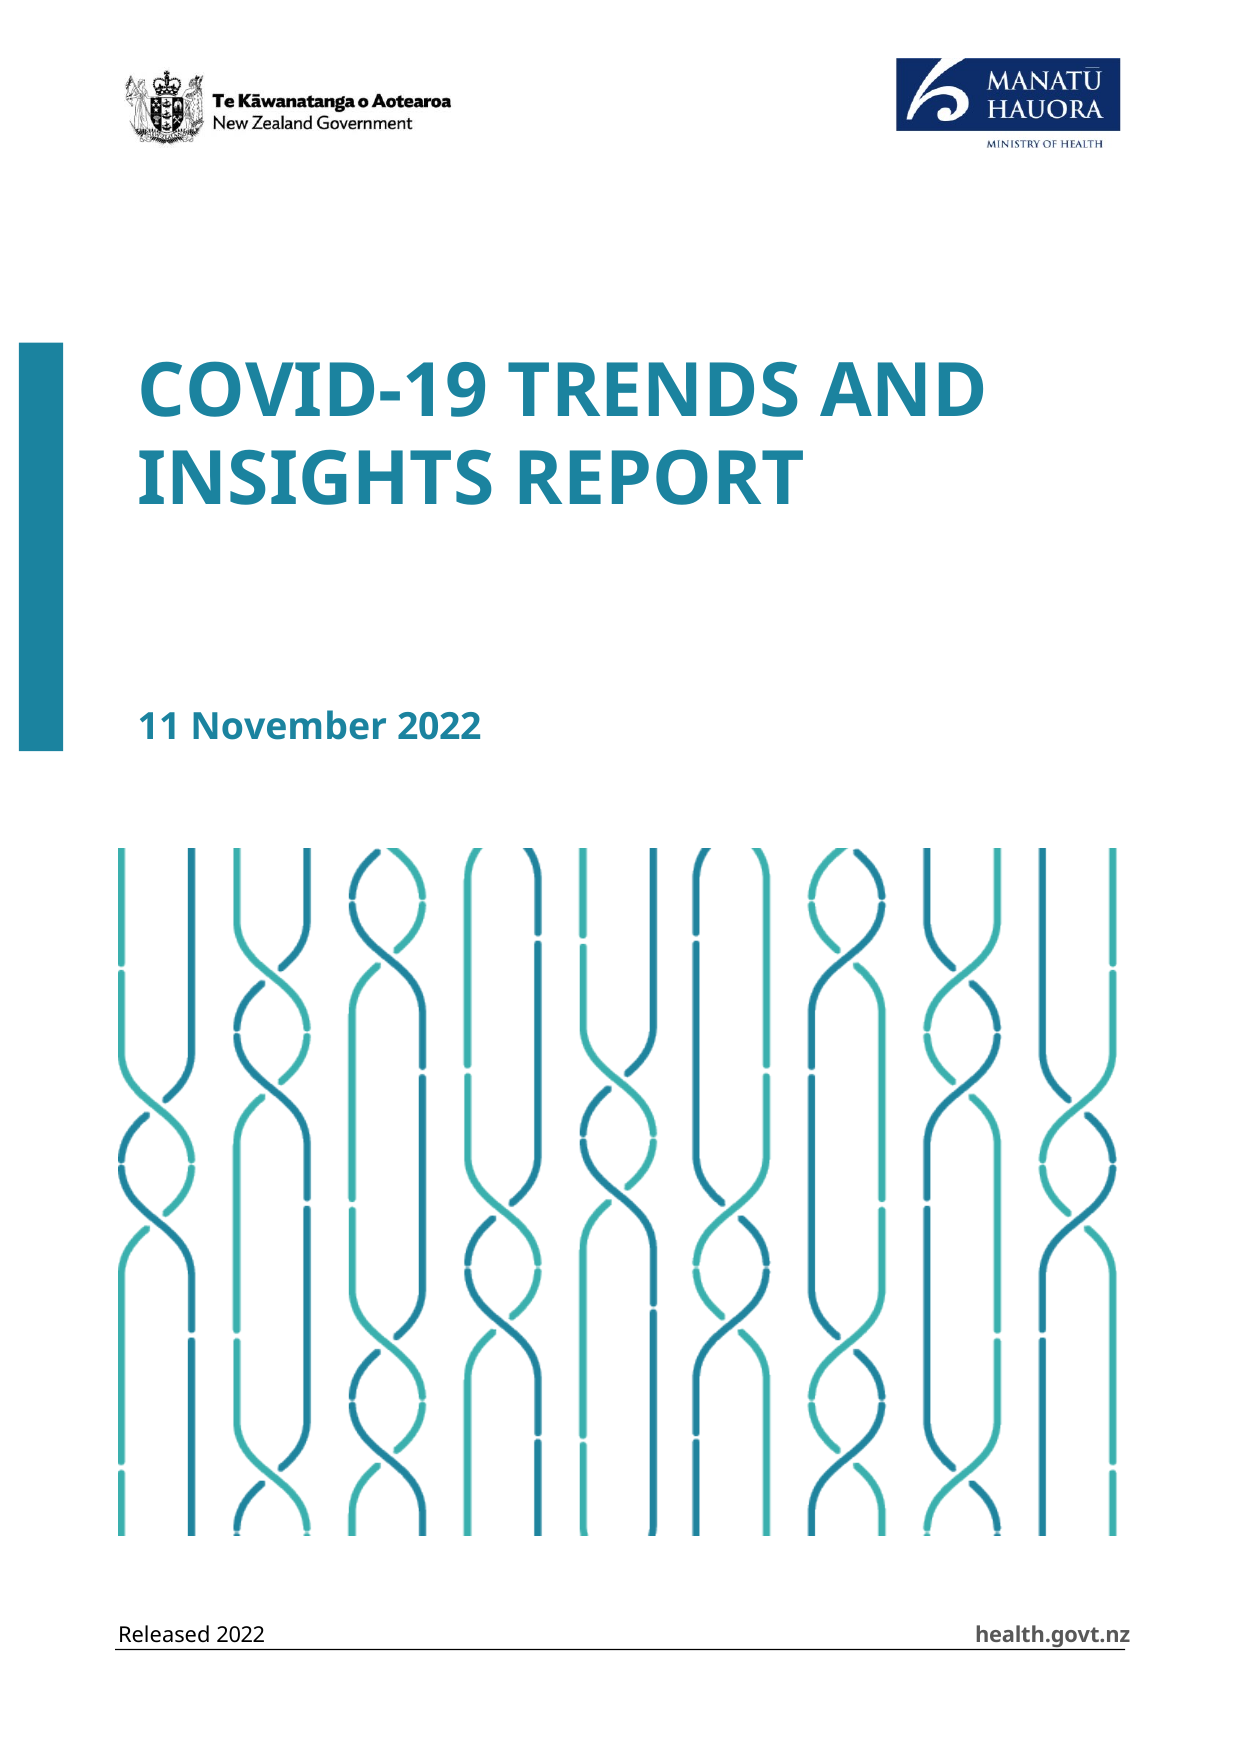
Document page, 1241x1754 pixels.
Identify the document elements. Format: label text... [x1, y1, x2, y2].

picture [895, 58, 1121, 148]
text Released 2022 health.govt.nz [118, 1619, 1136, 1649]
picture [118, 848, 1118, 1536]
picture [123, 67, 456, 148]
